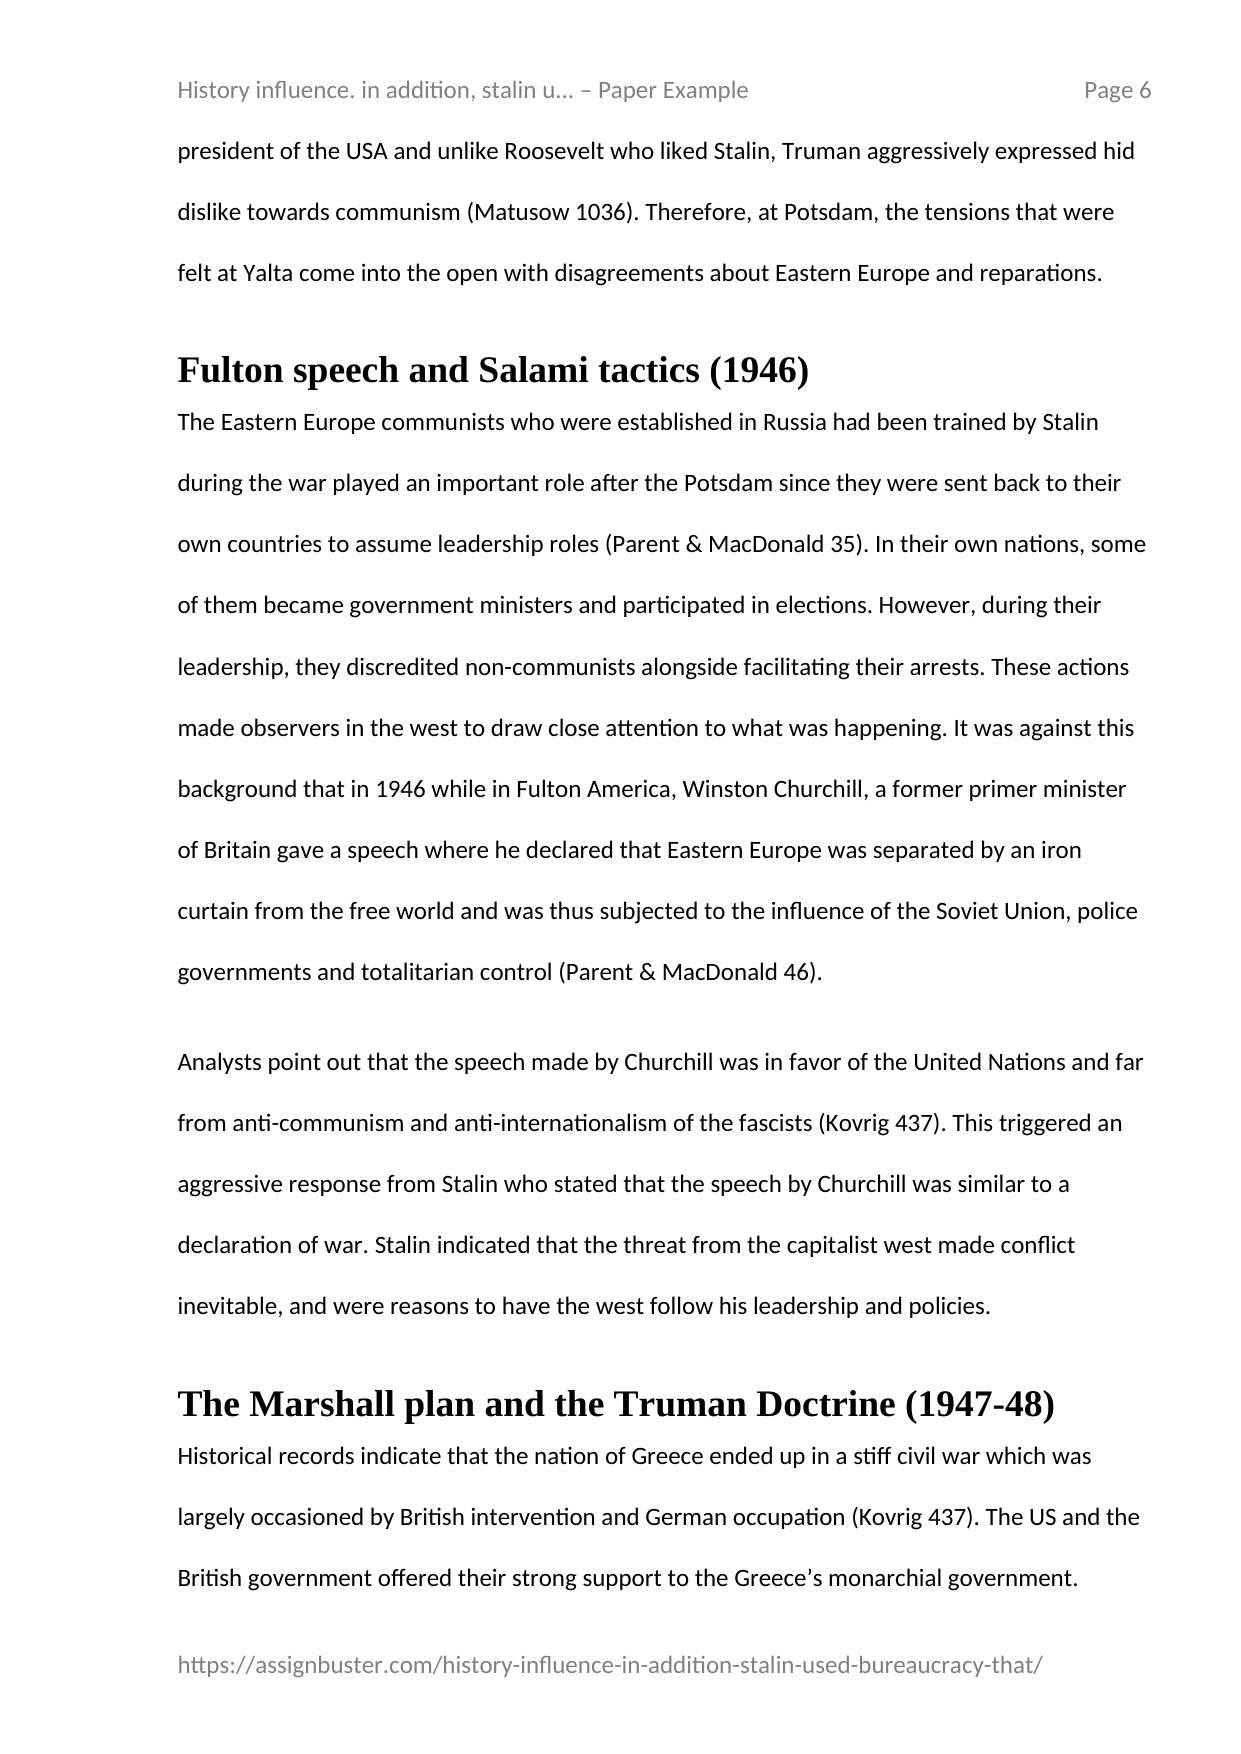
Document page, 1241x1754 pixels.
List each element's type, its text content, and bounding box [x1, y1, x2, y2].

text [177, 135, 1152, 287]
subtitle Fulton speech and Salami tactics (1946) [177, 347, 1152, 391]
text The Eastern Europe communists who were established in Russia had been trained by Stalin during the war played an important role after the Potsdam since they were sent back to their own countries to assume leadership roles (Parent & MacDonald 35). In their own nations, some of them became government ministers and participated in elections. However, during their leadership, they discredited non-communists alongside facilitating their arrests. These actions made observers in the west to draw close attention to what was happening. It was against this background that in 1946 while in Fulton America, Winston Churchill, a former primer minister of Britain gave a speech where he declared that Eastern Europe was separated by an iron curtain from the free world and was thus subjected to the influence of the Soviet Union, police governments and totalitarian control (Parent & MacDonald 46). [177, 406, 1152, 986]
text Analysts point out that the speech made by Churchill was in favor of the United Nations and far from anti-communism and anti-internationalism of the fascists (Kovrig 437). This triggered an aggressive response from Stalin who stated that the speech by Churchill was similar to a declaration of war. Stalin indicated that the threat from the capitalist west made conflict inevitable, and were reasons to have the west follow his leadership and policies. [177, 1046, 1152, 1321]
subtitle The Marshall plan and the Truman Doctrine (1947-48) [177, 1381, 1152, 1424]
text Historical records indicate that the nation of Greece ended up in a stiff civil war which was largely occasioned by British intervention and German occupation (Kovrig 437). The US and the British government offered their strong support to the Greece’s monarchial government. [177, 1440, 1152, 1593]
